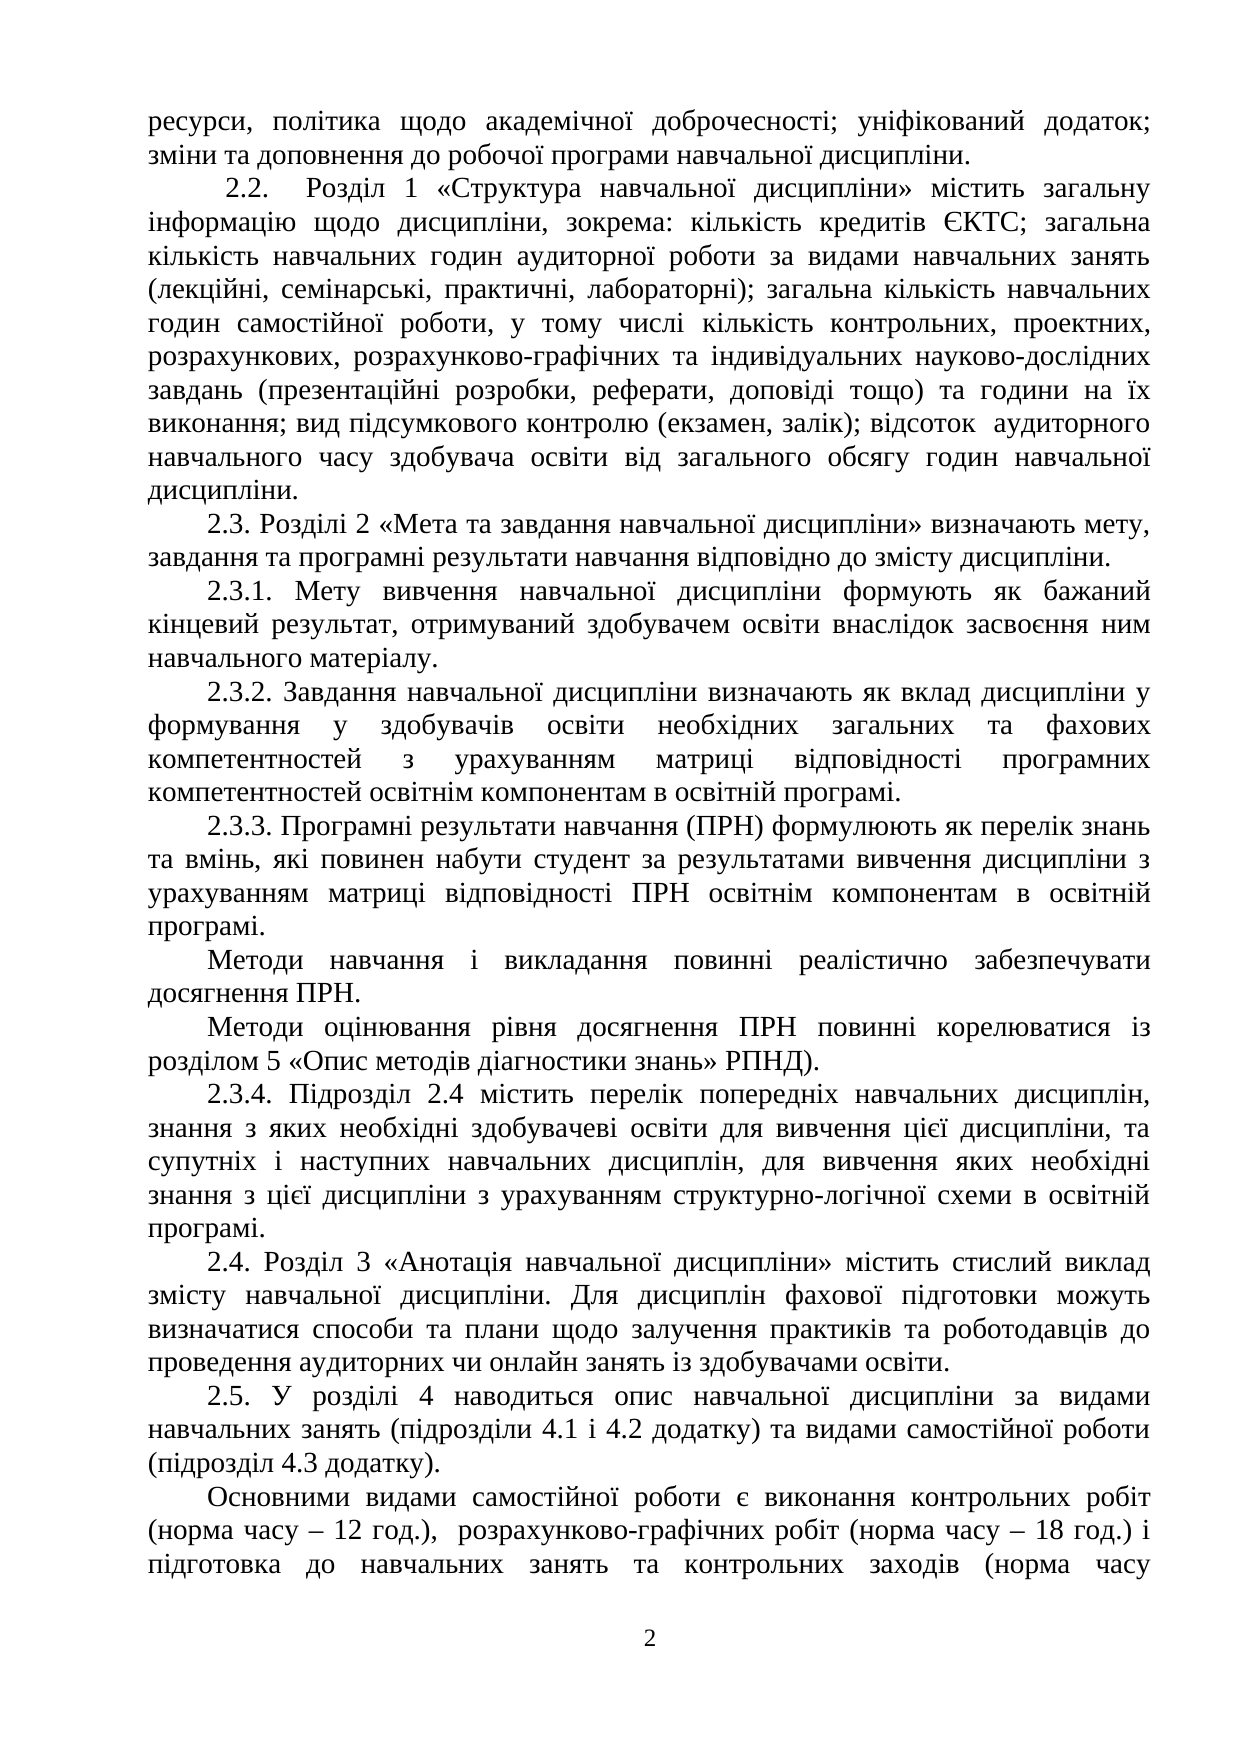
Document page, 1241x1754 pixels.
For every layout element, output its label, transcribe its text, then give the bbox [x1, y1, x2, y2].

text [148, 1479, 1152, 1579]
text 2.2. Розділ 1 «Структура навчальної дисципліни» містить загальну інформацію щодо дисципліни, зокрема: кількість кредитів ЄКТС; загальна кількість навчальних годин аудиторної роботи за видами навчальних занять (лекційні, семінарські, практичні, лабораторні); загальна кількість навчальних годин самостійної роботи, у тому числі кількість контрольних, проектних, розрахункових, розрахунково-графічних та індивідуальних науково-дослідних завдань (презентаційні розробки, реферати, доповіді тощо) та години на їх виконання; вид підсумкового контролю (екзамен, залік); відсоток аудиторного навчального часу здобувача освіти від загального обсягу годин навчальної дисципліни. [148, 171, 1152, 506]
text 2.3.4. Підрозділ 2.4 містить перелік попередніх навчальних дисциплін, знання з яких необхідні здобувачеві освіти для вивчення цієї дисципліни, та супутніх і наступних навчальних дисциплін, для вивчення яких необхідні знання з цієї дисципліни з урахуванням структурно-логічної схеми в освітній програмі. [148, 1076, 1152, 1244]
text 2.3.3. Програмні результати навчання (ПРН) формулюють як перелік знань та вмінь, які повинен набути студент за результатами вивчення дисципліни з урахуванням матриці відповідності ПРН освітнім компонентам в освітній програмі. [148, 808, 1152, 942]
text 2.3.2. Завдання навчальної дисципліни визначають як вклад дисципліни у формування у здобувачів освіти необхідних загальних та фахових компетентностей з урахуванням матриці відповідності програмних компетентностей освітнім компонентам в освітній програмі. [148, 674, 1152, 808]
text 2.4. Розділ 3 «Анотація навчальної дисципліни» містить стислий виклад змісту навчальної дисципліни. Для дисциплін фахової підготовки можуть визначатися способи та плани щодо залучення практиків та роботодавців до проведення аудиторних чи онлайн занять із здобувачами освіти. [148, 1244, 1152, 1378]
text 2.3. Розділі 2 «Мета та завдання навчальної дисципліни» визначають мету, завдання та програмні результати навчання відповідно до змісту дисципліни. [148, 506, 1152, 573]
text Методи навчання і викладання повинні реалістично забезпечувати досягнення ПРН. [148, 942, 1152, 1009]
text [148, 103, 1152, 171]
text 2.5. У розділі 4 наводиться опис навчальної дисципліни за видами навчальних занять (підрозділи 4.1 і 4.2 додатку) та видами самостійної роботи (підрозділ 4.3 додатку). [148, 1378, 1152, 1479]
text 2.3.1. Мету вивчення навчальної дисципліни формують як бажаний кінцевий результат, отримуваний здобувачем освіти внаслідок засвоєння ним навчального матеріалу. [148, 573, 1152, 674]
text Методи оцінювання рівня досягнення ПРН повинні корелюватися із розділом 5 «Опис методів діагностики знань» РПНД). [148, 1009, 1152, 1076]
